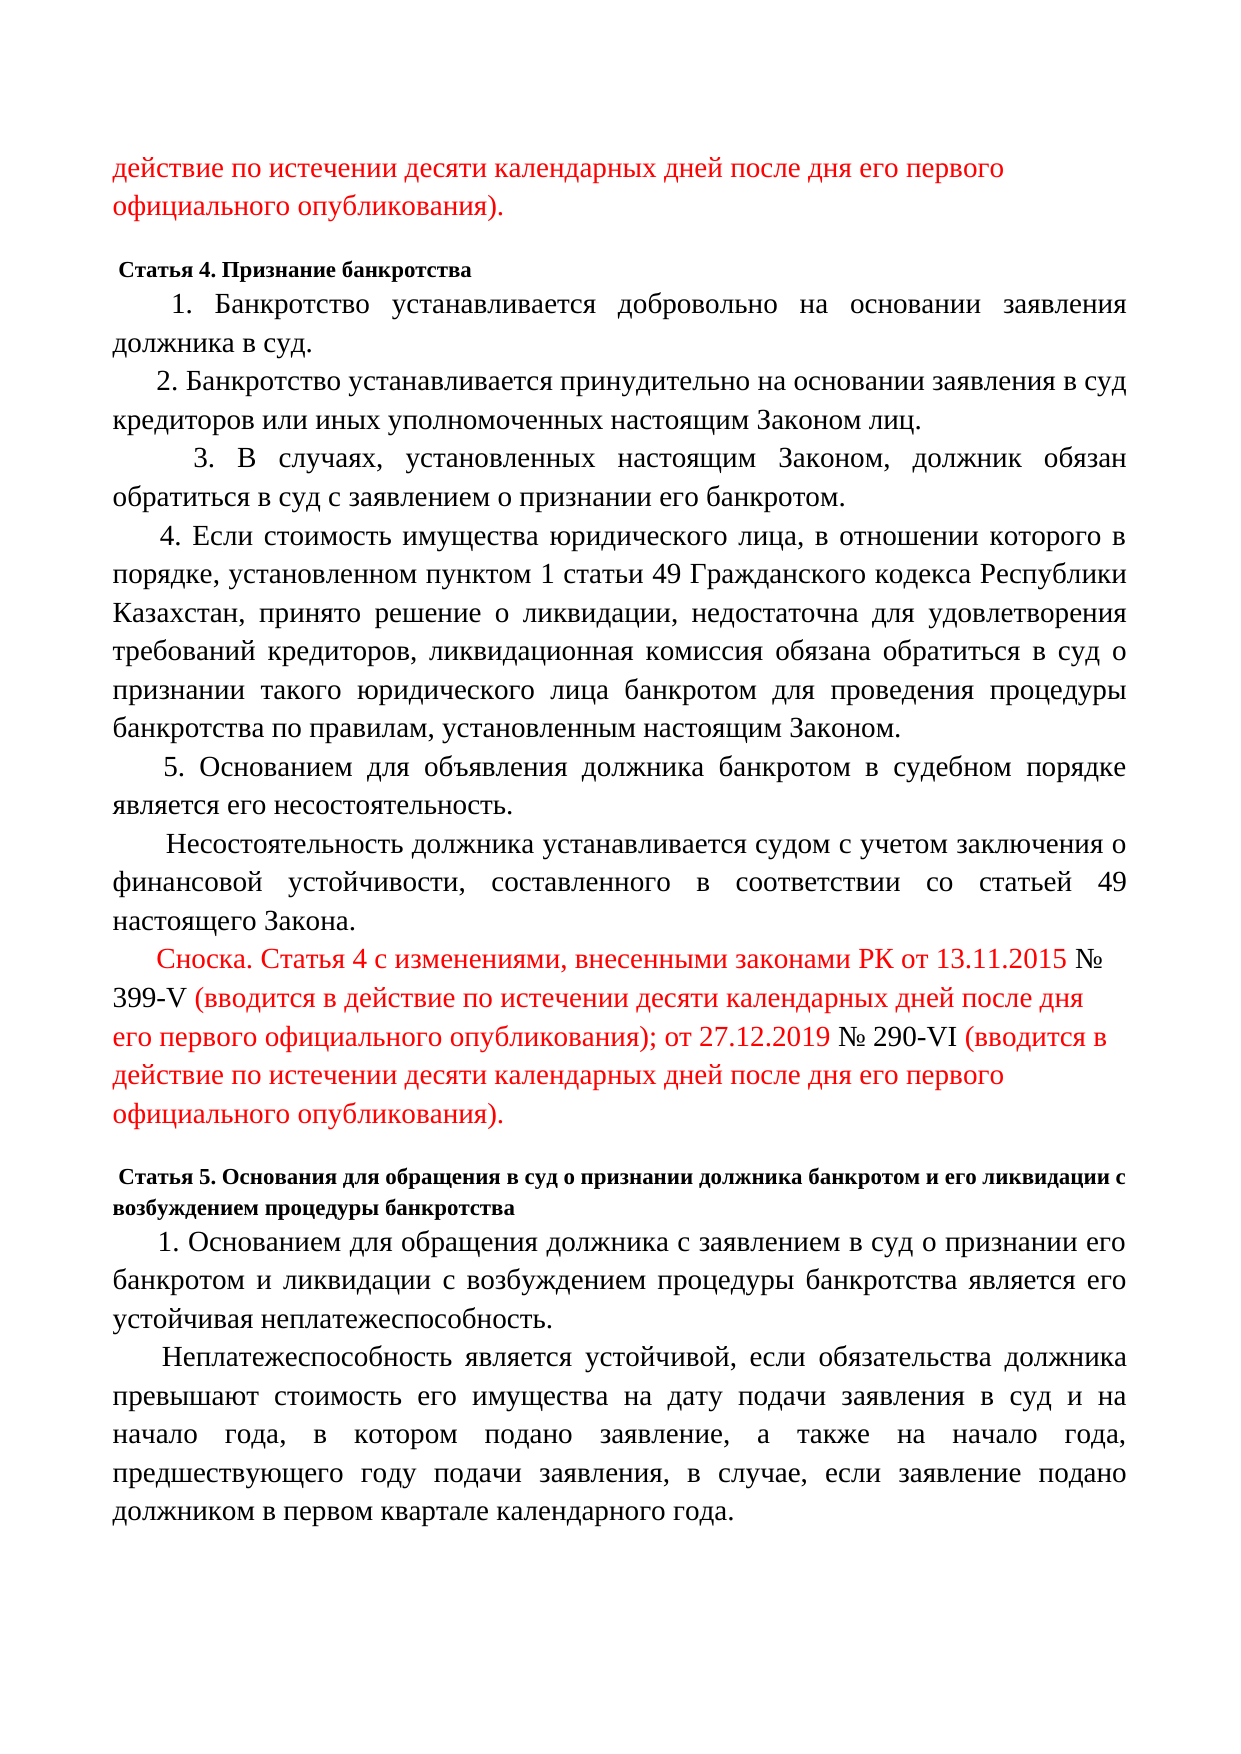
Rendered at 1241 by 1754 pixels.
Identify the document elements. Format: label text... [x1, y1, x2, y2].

text 3. В случаях, установленных настоящим Законом, должник обязан обратиться в суд с заявлением о признании его банкротом. [112, 441, 1128, 513]
text Неплатежеспособность является устойчивой, если обязательства должника превышают стоимость его имущества на дату подачи заявления в суд и на начало года, в котором подано заявление, а также на начало года, предшествующего году подачи заявления, в случае, если заявление подано должником в первом квартале календарного года. [112, 1339, 1128, 1527]
text Статья 5. Основания для обращения в суд о признании должника банкротом и его ликвидации с возбуждением процедуры банкротства [112, 1163, 1128, 1220]
text Несостоятельность должника устанавливается судом с учетом заключения о финансовой устойчивости, составленного в соответствии со статьей 49 настоящего Закона. [112, 826, 1128, 937]
text 1. Основанием для обращения должника с заявлением в суд о признании его банкротом и ликвидации с возбуждением процедуры банкротства является его устойчивая неплатежеспособность. [112, 1224, 1128, 1334]
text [112, 150, 1128, 252]
text 4. Если стоимость имущества юридического лица, в отношении которого в порядке, установленном пунктом 1 статьи 49 Гражданского кодекса Республики Казахстан, принято решение о ликвидации, недостаточна для удовлетворения требований кредиторов, ликвидационная комиссия обязана обратиться в суд о признании такого юридического лица банкротом для проведения процедуры банкротства по правилам, установленным настоящим Законом. [112, 518, 1128, 744]
text 5. Основанием для объявления должника банкротом в судебном порядке является его несостоятельность. [112, 749, 1128, 821]
text 1. Банкротство устанавливается добровольно на основании заявления должника в суд. [112, 286, 1128, 358]
text 2. Банкротство устанавливается принудительно на основании заявления в суд кредиторов или иных уполномоченных настоящим Законом лиц. [112, 363, 1128, 436]
text Сноска. Статья 4 с изменениями, внесенными законами РК от 13.11.2015 № 399-V (вводится в действие по истечении десяти календарных дней после дня его первого официального опубликования); от 27.12.2019 № 290-VI (вводится в действие по истечении десяти календарных дней после дня его первого официального опубликования). [112, 942, 1128, 1159]
text Статья 4. Признание банкротства [112, 256, 1128, 282]
